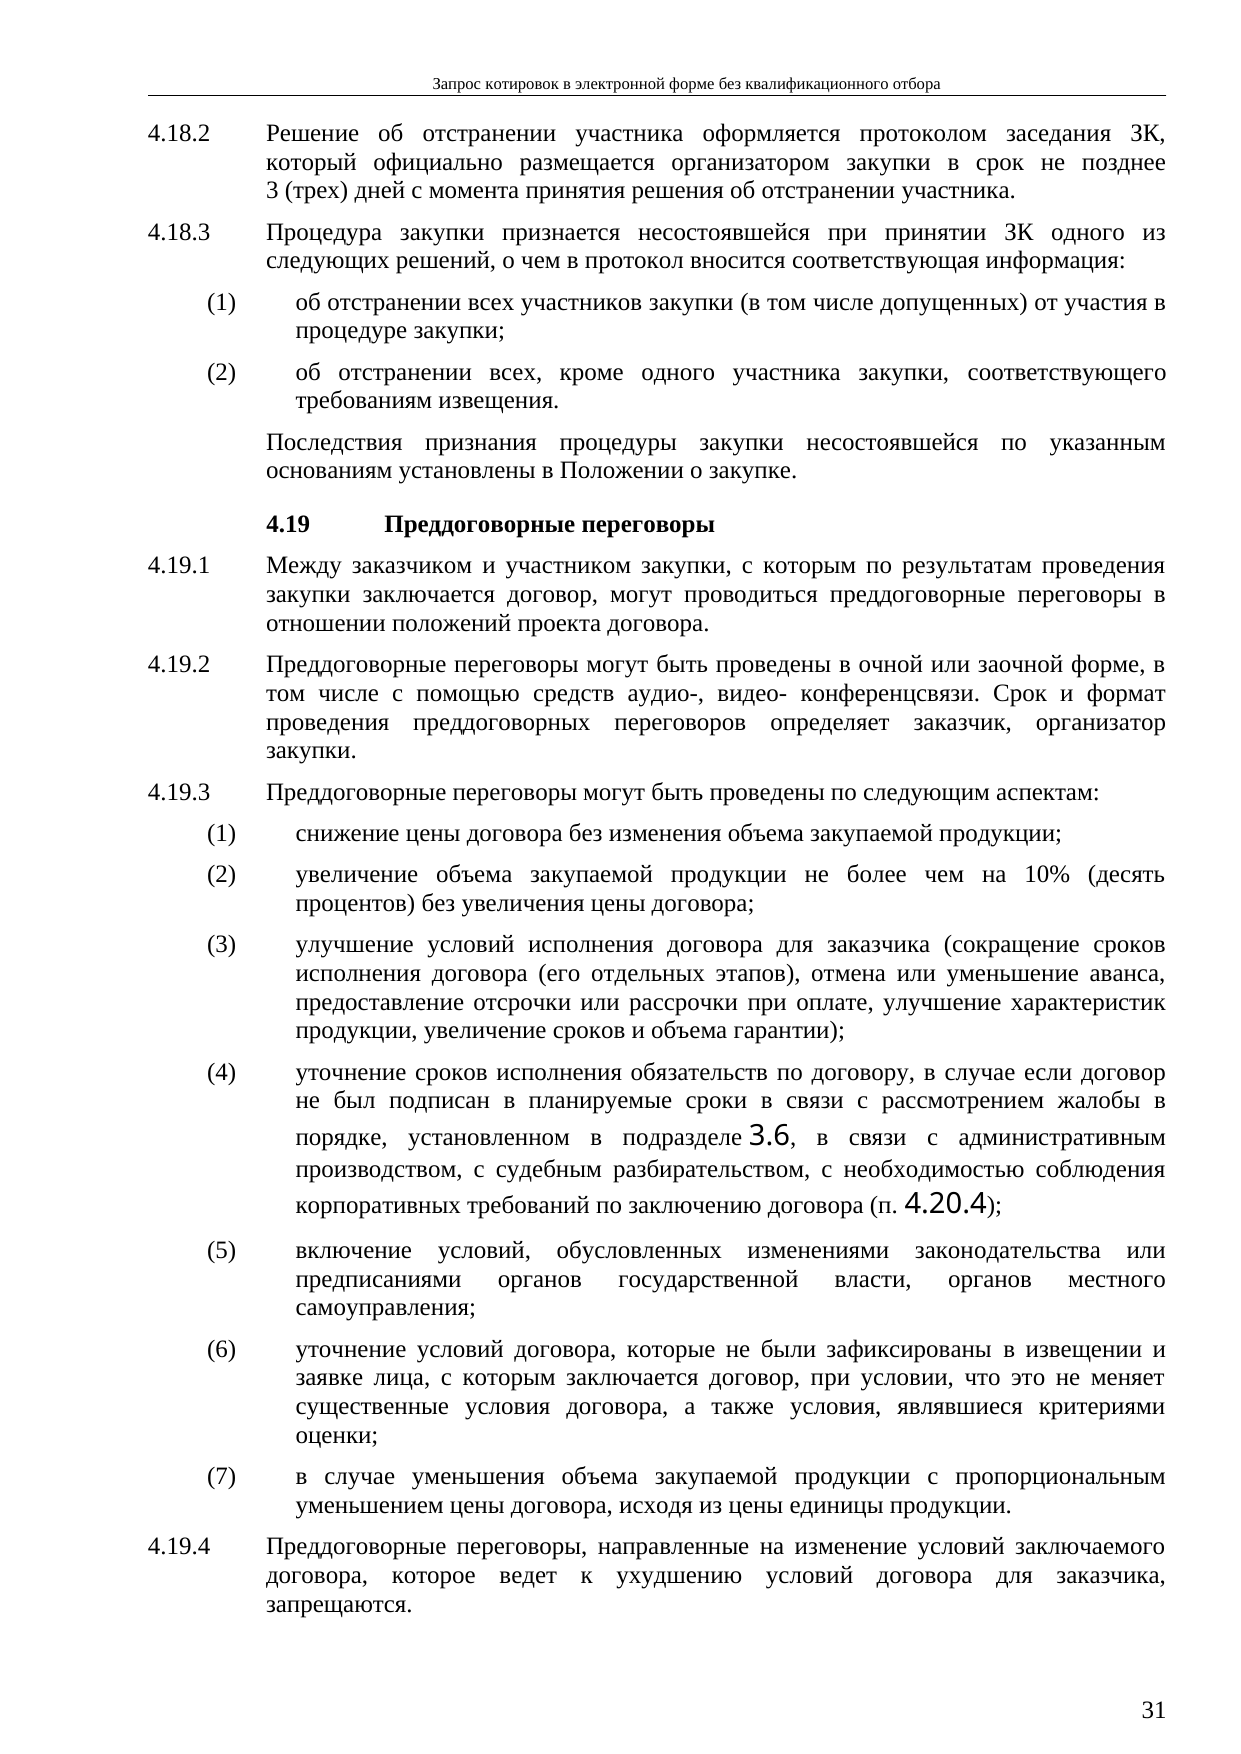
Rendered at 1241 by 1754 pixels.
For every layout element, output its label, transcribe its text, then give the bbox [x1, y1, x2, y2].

text Между заказчиком и участником закупки, с которым по результатам проведения закупки заключается договор, могут проводиться преддоговорные переговоры в отношении положений проекта договора. [148, 551, 1166, 637]
text Преддоговорные переговоры [266, 509, 1166, 538]
text Решение об отстранении участника оформляется протоколом заседания ЗК, который официально размещается организатором закупки в срок не позднее 3 (трех) дней с момента принятия решения об отстранении участника. [148, 118, 1166, 204]
text об отстранении всех, кроме одного участника закупки, соответствующего требованиям извещения. [207, 357, 1166, 414]
text увеличение объема закупаемой продукции не более чем на 10% (десять процентов) без увеличения цены договора; [207, 859, 1166, 917]
text включение условий, обусловленных изменениями законодательства или предписаниями органов государственной власти, органов местного самоуправления; [207, 1235, 1166, 1321]
list Последствия признания процедуры закупки несостоявшейся по указанным основаниям установлены в Положении о закупке. [266, 427, 1166, 484]
text об отстранении всех участников закупки (в том числе допущенных) от участия в процедуре закупки; [207, 287, 1166, 344]
text в случае уменьшения объема закупаемой продукции с пропорциональным уменьшением цены договора, исходя из цены единицы продукции. [207, 1461, 1166, 1519]
text Преддоговорные переговоры, направленные на изменение условий заключаемого договора, которое ведет к ухудшению условий договора для заказчика, запрещаются. [148, 1531, 1166, 1617]
text снижение цены договора без изменения объема закупаемой продукции; [207, 818, 1166, 847]
text Преддоговорные переговоры могут быть проведены по следующим аспектам: [148, 777, 1166, 806]
text Преддоговорные переговоры могут быть проведены в очной или заочной форме, в том числе с помощью средств аудио-, видео- конференцсвязи. Срок и формат проведения преддоговорных переговоров определяет заказчик, организатор закупки. [148, 649, 1166, 764]
text уточнение сроков исполнения обязательств по договору, в случае если договор не был подписан в планируемые сроки в связи с рассмотрением жалобы в порядке, установленном в подразделе 3.6, в связи с административным производством, с судебным разбирательством, с необходимостью соблюдения корпоративных требований по заключению договора (п. 4.20.4); [207, 1057, 1166, 1222]
text уточнение условий договора, которые не были зафиксированы в извещении и заявке лица, с которым заключается договор, при условии, что это не меняет существенные условия договора, а также условия, являвшиеся критериями оценки; [207, 1334, 1166, 1449]
text Процедура закупки признается несостоявшейся при принятии ЗК одного из следующих решений, о чем в протокол вносится соответствующая информация: [148, 217, 1166, 274]
text улучшение условий исполнения договора для заказчика (сокращение сроков исполнения договора (его отдельных этапов), отмена или уменьшение аванса, предоставление отсрочки или рассрочки при оплате, улучшение характеристик продукции, увеличение сроков и объема гарантии); [207, 929, 1166, 1044]
